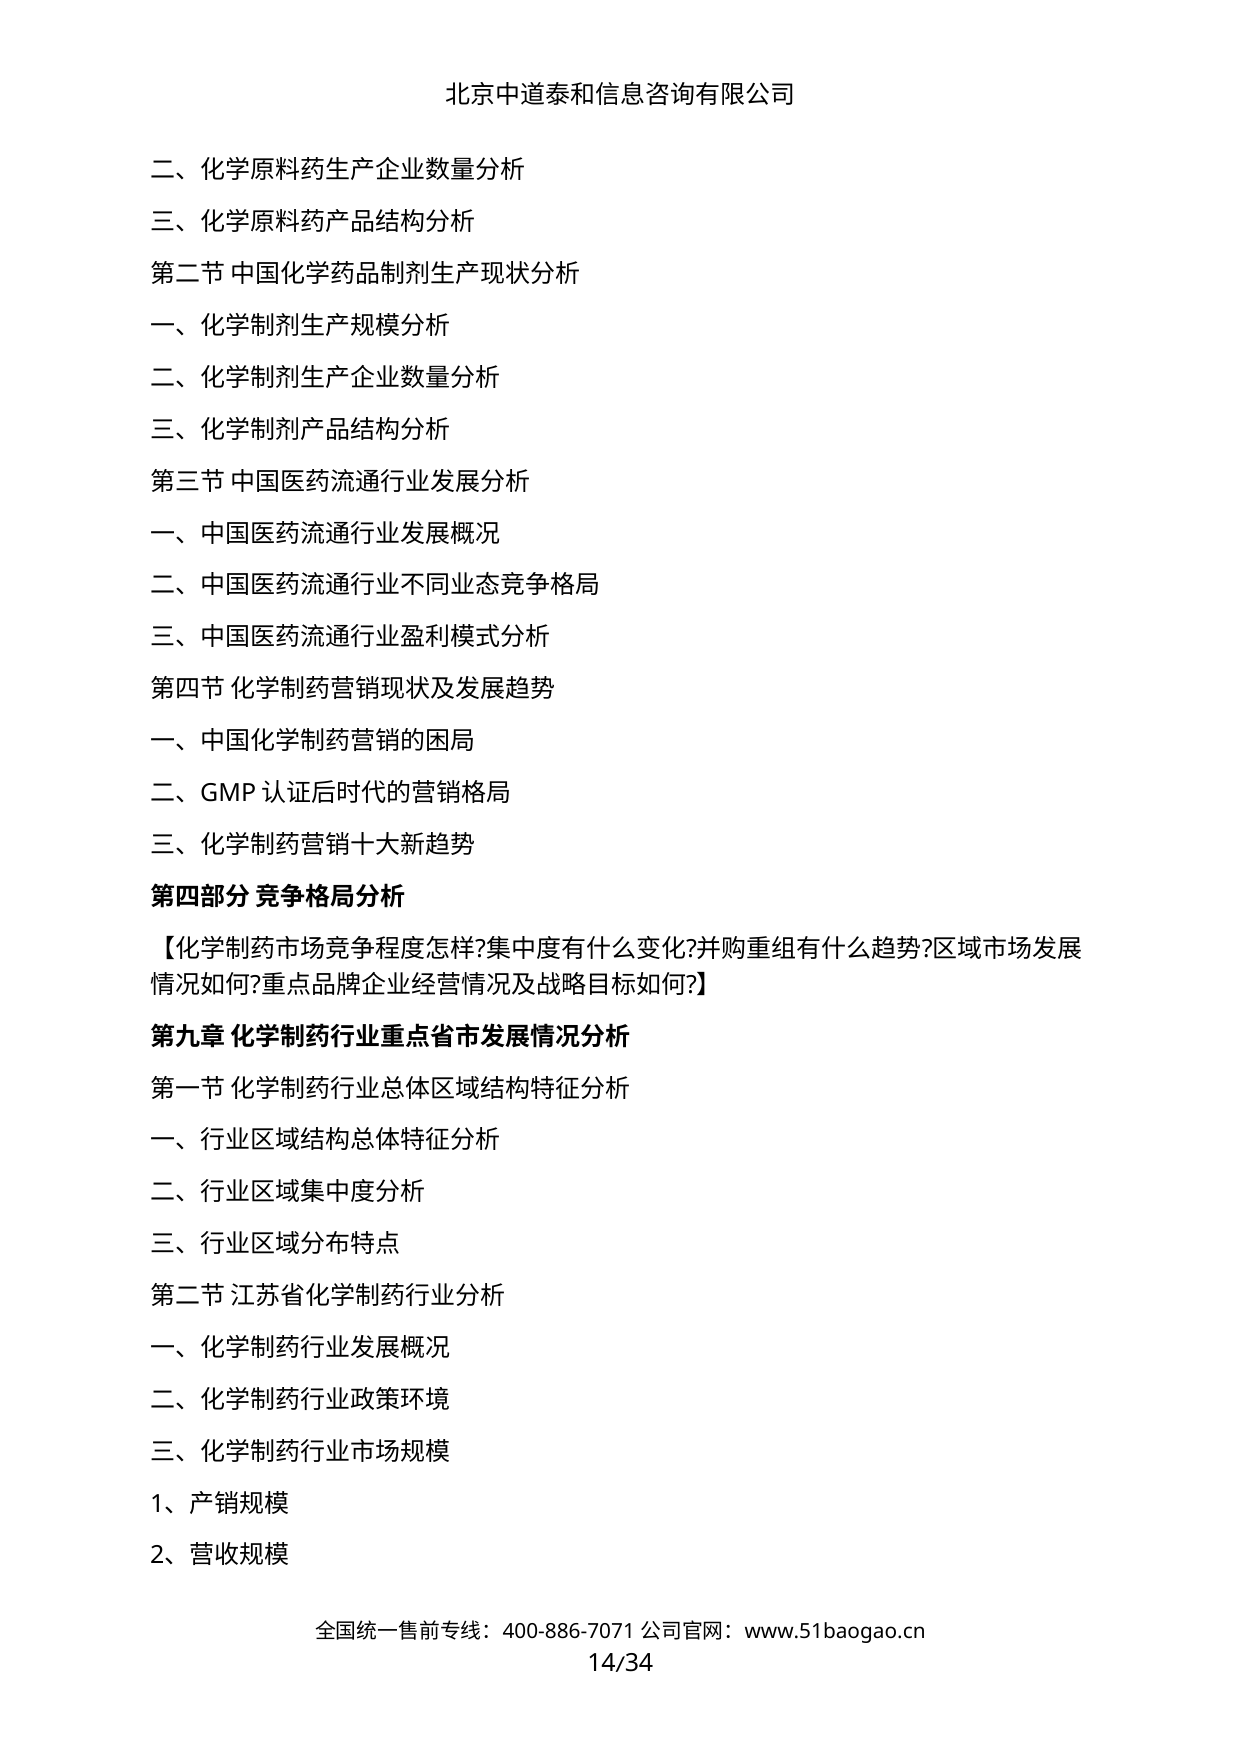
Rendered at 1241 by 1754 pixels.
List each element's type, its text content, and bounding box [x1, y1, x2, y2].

text 二、行业区域集中度分析 [150, 1172, 1090, 1208]
text 一、行业区域结构总体特征分析 [150, 1120, 1090, 1156]
text 第一节 化学制药行业总体区域结构特征分析 [150, 1068, 1090, 1104]
text 三、中国医药流通行业盈利模式分析 [150, 617, 1090, 653]
text 三、化学制剂产品结构分析 [150, 409, 1090, 446]
text 二、化学制剂生产企业数量分析 [150, 357, 1090, 394]
text 二、GMP认证后时代的营销格局 [150, 772, 1090, 809]
text 【化学制药市场竞争程度怎样?集中度有什么变化?并购重组有什么趋势?区域市场发展情况如何?重点品牌企业经营情况及战略目标如何?】 [150, 928, 1090, 1001]
text 第三节 中国医药流通行业发展分析 [150, 461, 1090, 497]
text 二、中国医药流通行业不同业态竞争格局 [150, 565, 1090, 601]
text 1、产销规模 [150, 1483, 1090, 1519]
text 第二节 中国化学药品制剂生产现状分析 [150, 254, 1090, 290]
text 三、行业区域分布特点 [150, 1224, 1090, 1260]
text 一、中国医药流通行业发展概况 [150, 513, 1090, 549]
text 第九章 化学制药行业重点省市发展情况分析 [150, 1016, 1090, 1052]
text 二、化学原料药生产企业数量分析 [150, 150, 1090, 186]
text 一、化学制药行业发展概况 [150, 1327, 1090, 1364]
text 一、化学制剂生产规模分析 [150, 306, 1090, 342]
text 三、化学原料药产品结构分析 [150, 202, 1090, 238]
text 第二节 江苏省化学制药行业分析 [150, 1276, 1090, 1312]
text 二、化学制药行业政策环境 [150, 1379, 1090, 1416]
text 三、化学制药行业市场规模 [150, 1431, 1090, 1467]
text 第四部分 竞争格局分析 [150, 876, 1090, 912]
text 一、中国化学制药营销的困局 [150, 721, 1090, 757]
text 三、化学制药营销十大新趋势 [150, 824, 1090, 861]
text 2、营收规模 [150, 1535, 1090, 1571]
text 第四节 化学制药营销现状及发展趋势 [150, 669, 1090, 705]
